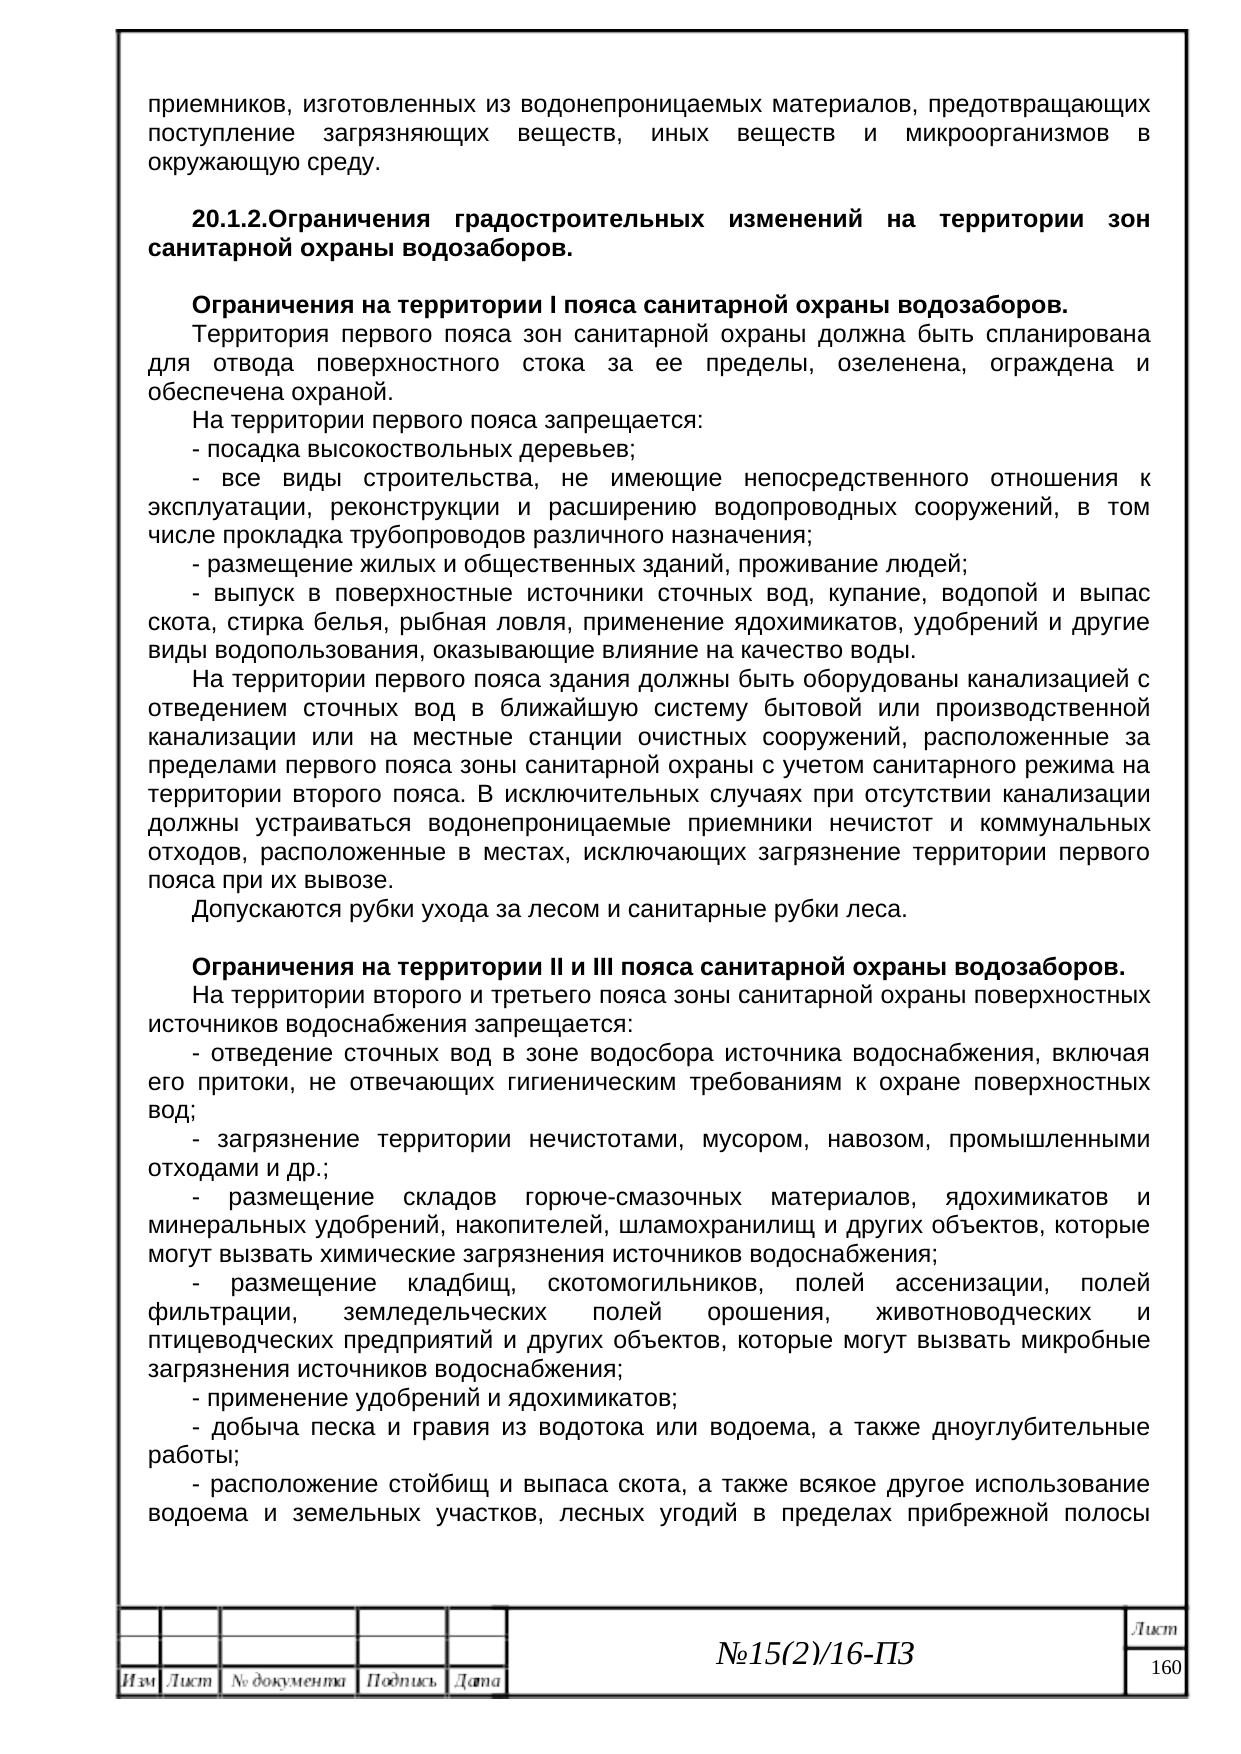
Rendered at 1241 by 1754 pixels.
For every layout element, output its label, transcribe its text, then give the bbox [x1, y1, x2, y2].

text - размещение жилых и общественных зданий, проживание людей; [148, 549, 1152, 578]
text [148, 89, 1152, 175]
text На территории второго и третьего пояса зоны санитарной охраны поверхностных источников водоснабжения запрещается: [148, 980, 1152, 1038]
text - все виды строительства, не имеющие непосредственного отношения к эксплуатации, реконструкции и расширению водопроводных сооружений, в том числе прокладка трубопроводов различного назначения; [148, 463, 1152, 549]
text 20.1.2.Ограничения градостроительных изменений на территории зон санитарной охраны водозаборов. [148, 204, 1152, 262]
text - выпуск в поверхностные источники сточных вод, купание, водопой и выпас скота, стирка белья, рыбная ловля, применение ядохимикатов, удобрений и другие виды водопользования, оказывающие влияние на качество воды. [148, 578, 1152, 664]
text - применение удобрений и ядохимикатов; [148, 1383, 1152, 1412]
text Территория первого пояса зон санитарной охраны должна быть спланирована для отвода поверхностного стока за ее пределы, озеленена, ограждена и обеспечена охраной. [148, 319, 1152, 405]
text Ограничения на территории I пояса санитарной охраны водозаборов. [148, 290, 1152, 319]
text - отведение сточных вод в зоне водосбора источника водоснабжения, включая его притоки, не отвечающих гигиеническим требованиям к охране поверхностных вод; [148, 1038, 1152, 1124]
text - размещение кладбищ, скотомогильников, полей ассенизации, полей фильтрации, земледельческих полей орошения, животноводческих и птицеводческих предприятий и других объектов, которые могут вызвать микробные загрязнения источников водоснабжения; [148, 1268, 1152, 1383]
text Допускаются рубки ухода за лесом и санитарные рубки леса. [148, 894, 1152, 923]
text На территории первого пояса здания должны быть оборудованы канализацией с отведением сточных вод в ближайшую систему бытовой или производственной канализации или на местные станции очистных сооружений, расположенные за пределами первого пояса зоны санитарной охраны с учетом санитарного режима на территории второго пояса. В исключительных случаях при отсутствии канализации должны устраиваться водонепроницаемые приемники нечистот и коммунальных отходов, расположенные в местах, исключающих загрязнение территории первого пояса при их вывозе. [148, 664, 1152, 894]
text - добыча песка и гравия из водотока или водоема, а также дноуглубительные работы; [148, 1412, 1152, 1469]
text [148, 1469, 1152, 1527]
text - размещение складов горюче-смазочных материалов, ядохимикатов и минеральных удобрений, накопителей, шламохранилищ и других объектов, которые могут вызвать химические загрязнения источников водоснабжения; [148, 1182, 1152, 1268]
text - посадка высокоствольных деревьев; [148, 434, 1152, 463]
text - загрязнение территории нечистотами, мусором, навозом, промышленными отходами и др.; [148, 1124, 1152, 1182]
text Ограничения на территории II и III пояса санитарной охраны водозаборов. [148, 952, 1152, 980]
text На территории первого пояса запрещается: [148, 405, 1152, 434]
